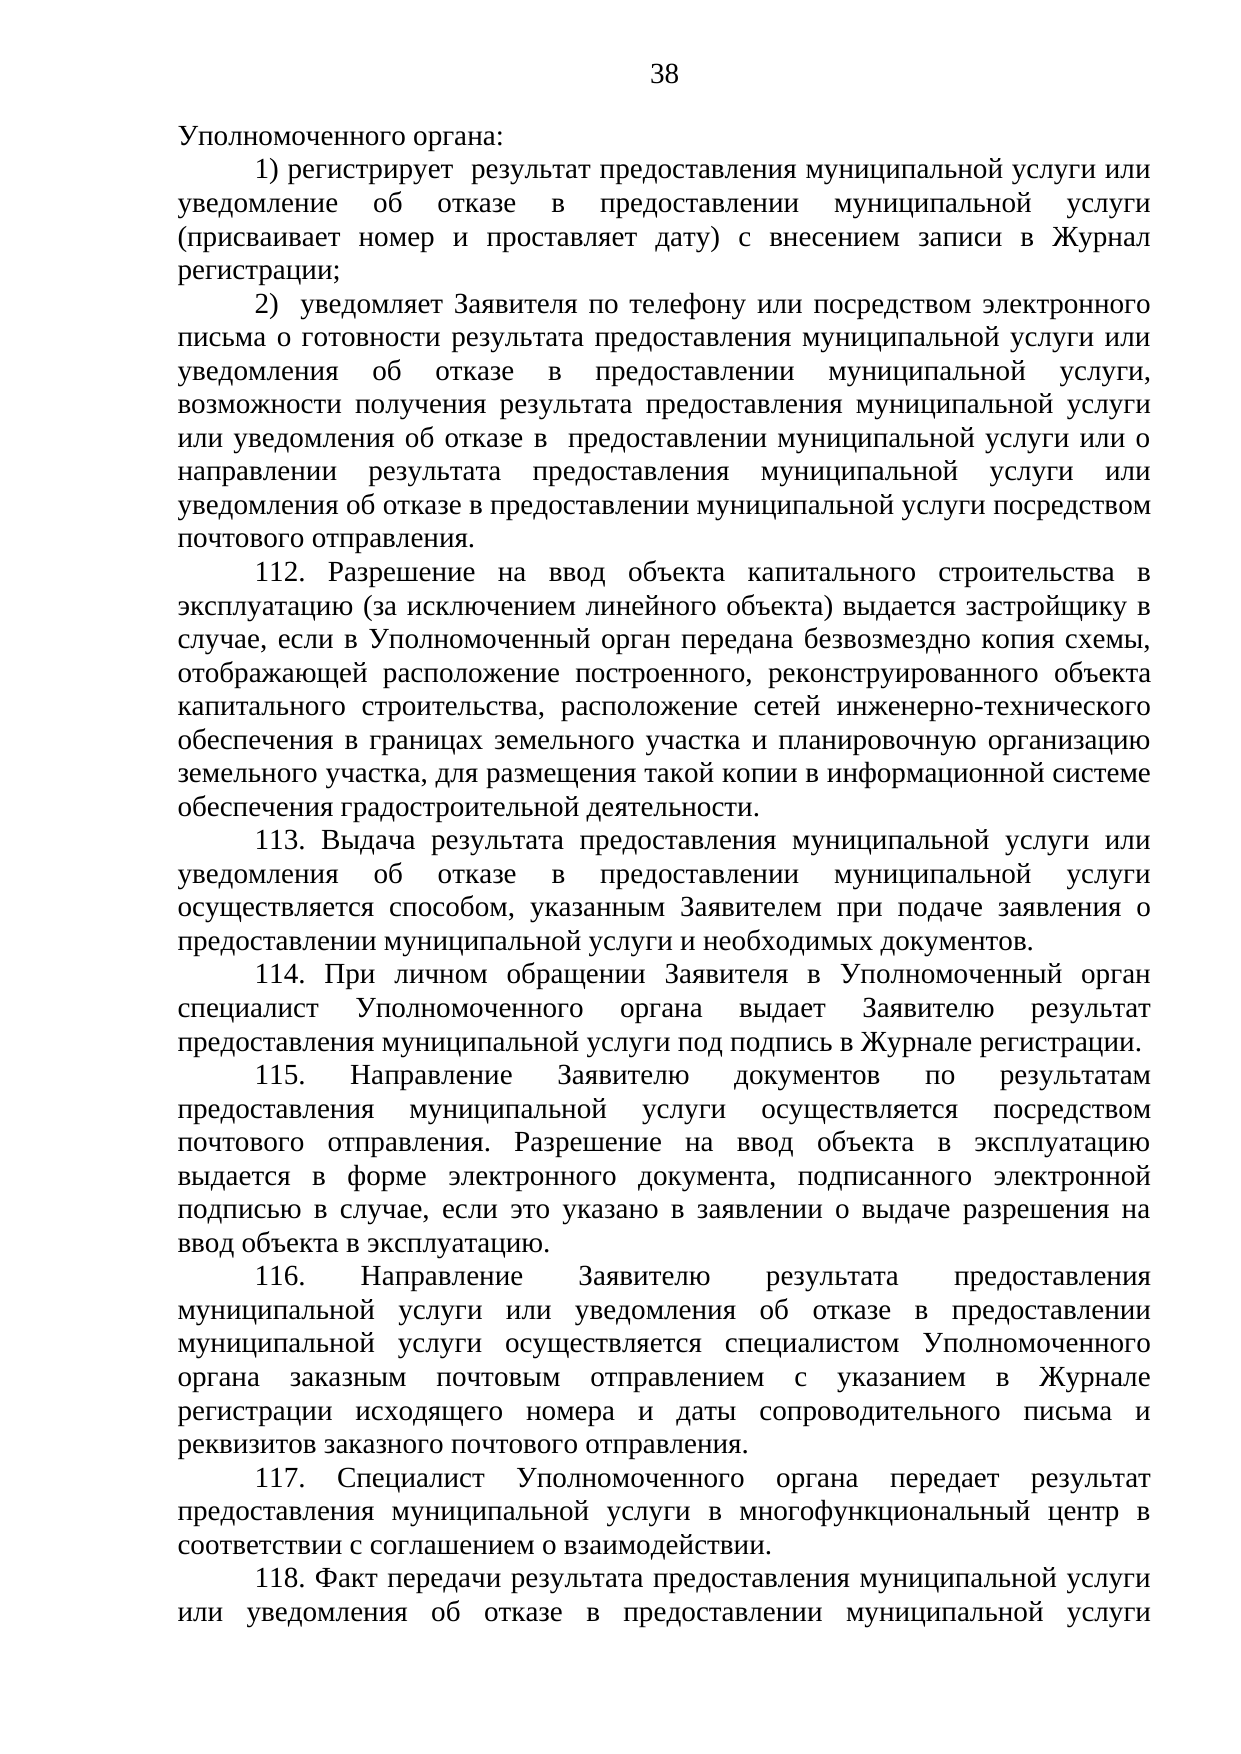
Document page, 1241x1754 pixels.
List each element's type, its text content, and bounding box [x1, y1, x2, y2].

text 112. Разрешение на ввод объекта капитального строительства в эксплуатацию (за исключением линейного объекта) выдается застройщику в случае, если в Уполномоченный орган передана безвозмездно копия схемы, отображающей расположение построенного, реконструированного объекта капитального строительства, расположение сетей инженерно-технического обеспечения в границах земельного участка и планировочную организацию земельного участка, для размещения такой копии в информационной системе обеспечения градостроительной деятельности. [177, 554, 1152, 822]
text 113. Выдача результата предоставления муниципальной услуги или уведомления об отказе в предоставлении муниципальной услуги осуществляется способом, указанным Заявителем при подаче заявления о предоставлении муниципальной услуги и необходимых документов. [177, 822, 1152, 957]
text 115. Направление Заявителю документов по результатам предоставления муниципальной услуги осуществляется посредством почтового отправления. Разрешение на ввод объекта в эксплуатацию выдается в форме электронного документа, подписанного электронной подписью в случае, если это указано в заявлении о выдаче разрешения на ввод объекта в эксплуатацию. [177, 1057, 1152, 1258]
text 1) регистрирует результат предоставления муниципальной услуги или уведомление об отказе в предоставлении муниципальной услуги (присваивает номер и проставляет дату) с внесением записи в Журнал регистрации; [177, 152, 1152, 286]
text 114. При личном обращении Заявителя в Уполномоченный орган специалист Уполномоченного органа выдает Заявителю результат предоставления муниципальной услуги под подпись в Журнале регистрации. [177, 957, 1152, 1057]
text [177, 1560, 1152, 1627]
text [177, 118, 1152, 152]
text 117. Специалист Уполномоченного органа передает результат предоставления муниципальной услуги в многофункциональный центр в соответствии с соглашением о взаимодействии. [177, 1460, 1152, 1560]
text 116. Направление Заявителю результата предоставления муниципальной услуги или уведомления об отказе в предоставлении муниципальной услуги осуществляется специалистом Уполномоченного органа заказным почтовым отправлением с указанием в Журнале регистрации исходящего номера и даты сопроводительного письма и реквизитов заказного почтового отправления. [177, 1258, 1152, 1460]
text 2) уведомляет Заявителя по телефону или посредством электронного письма о готовности результата предоставления муниципальной услуги или уведомления об отказе в предоставлении муниципальной услуги, возможности получения результата предоставления муниципальной услуги или уведомления об отказе в предоставлении муниципальной услуги или о направлении результата предоставления муниципальной услуги или уведомления об отказе в предоставлении муниципальной услуги посредством почтового отправления. [177, 286, 1152, 554]
